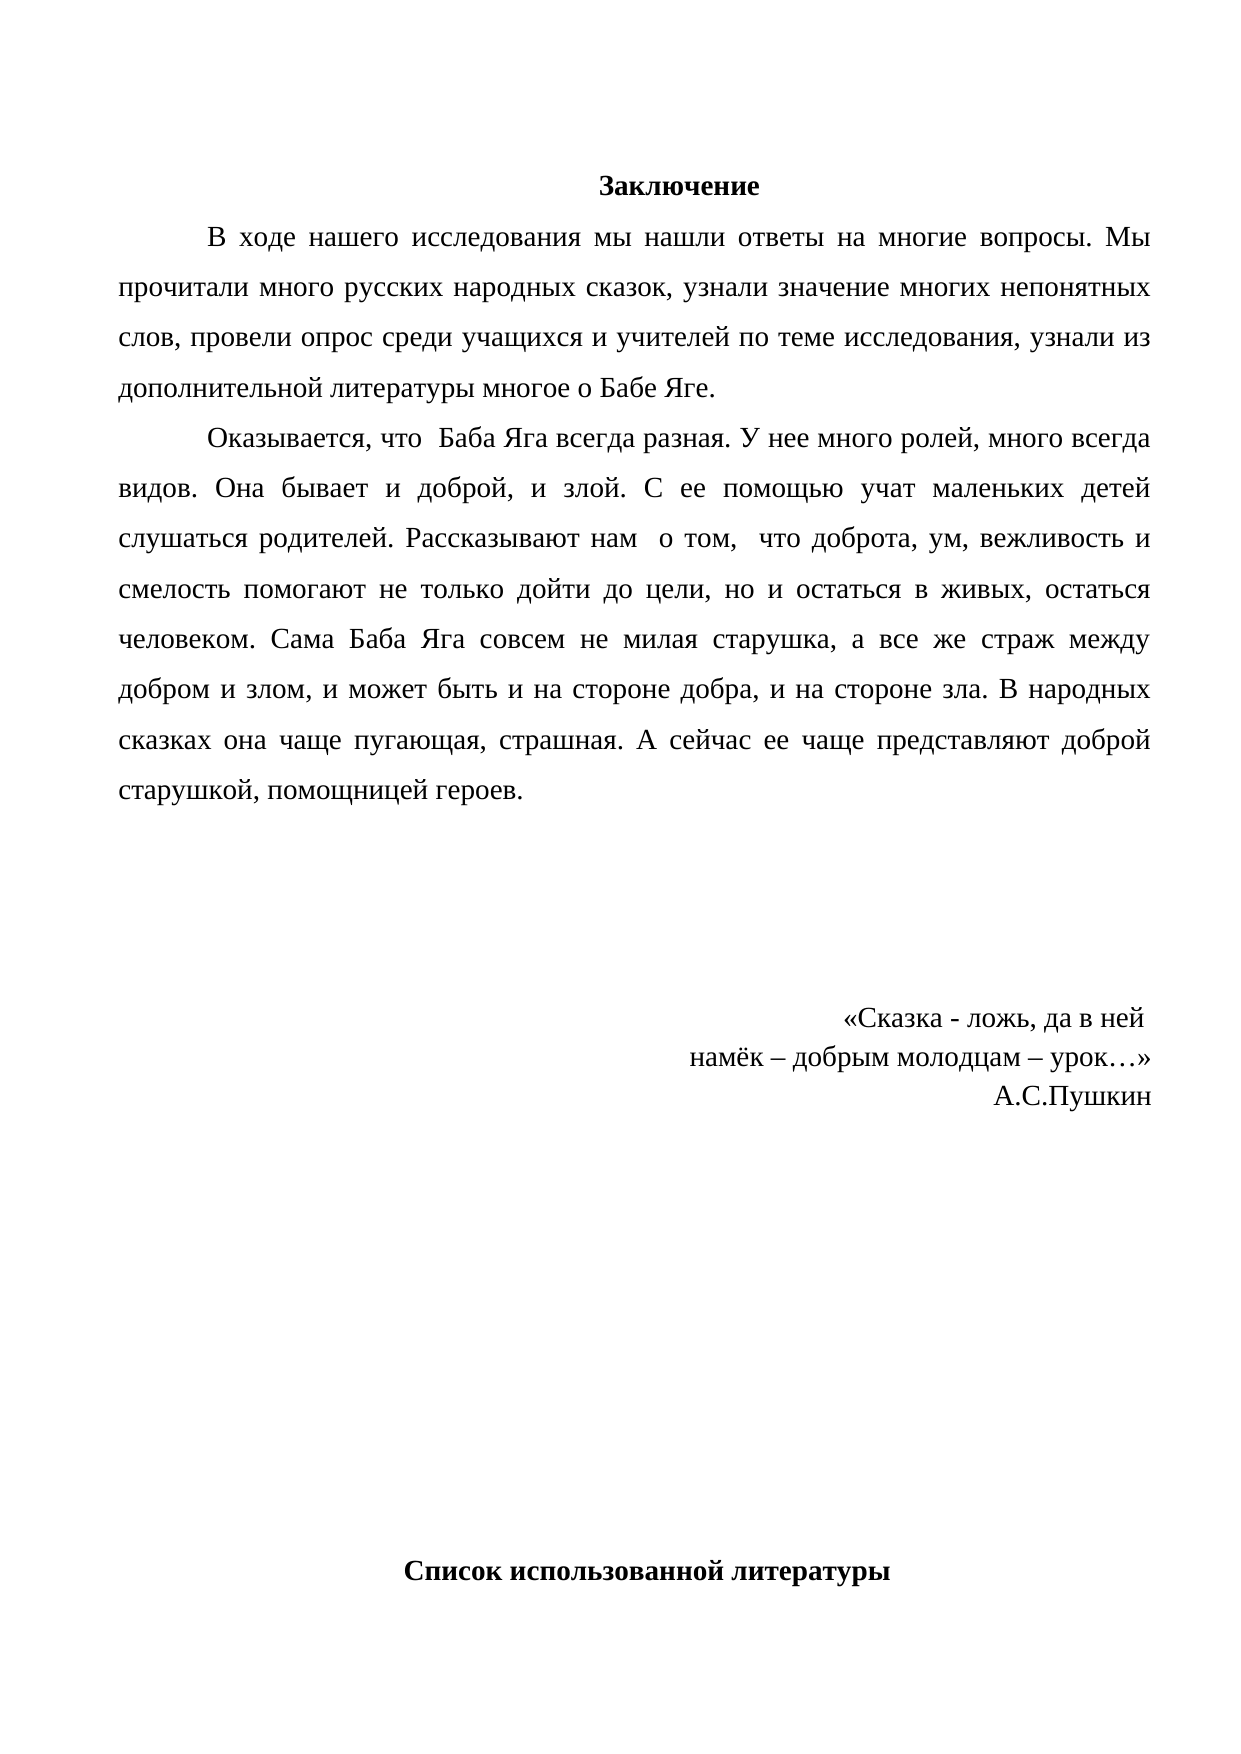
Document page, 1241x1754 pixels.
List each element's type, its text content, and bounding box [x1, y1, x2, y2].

text Оказывается, что Баба Яга всегда разная. У нее много ролей, много всегда видов. Она бывает и доброй, и злой. С ее помощью учат маленьких детей слушаться родителей. Рассказывают нам о том, что доброта, ум, вежливость и смелость помогают не только дойти до цели, но и остаться в живых, остаться человеком. Сама Баба Яга совсем не милая старушка, а все же страж между добром и злом, и может быть и на стороне добра, и на стороне зла. В народных сказках она чаще пугающая, страшная. А сейчас ее чаще представляют доброй старушкой, помощницей героев. [118, 420, 1152, 806]
text Список использованной литературы [177, 1553, 1152, 1586]
text В ходе нашего исследования мы нашли ответы на многие вопросы. Мы прочитали много русских народных сказок, узнали значение многих непонятных слов, провели опрос среди учащихся и учителей по теме исследования, узнали из дополнительной литературы многое о Бабе Яге. [118, 219, 1152, 403]
text «Сказка - ложь, да в ней намёк – добрым молодцам – урок…» А.С.Пушкин [215, 1001, 1152, 1111]
text Заключение [118, 168, 1152, 202]
